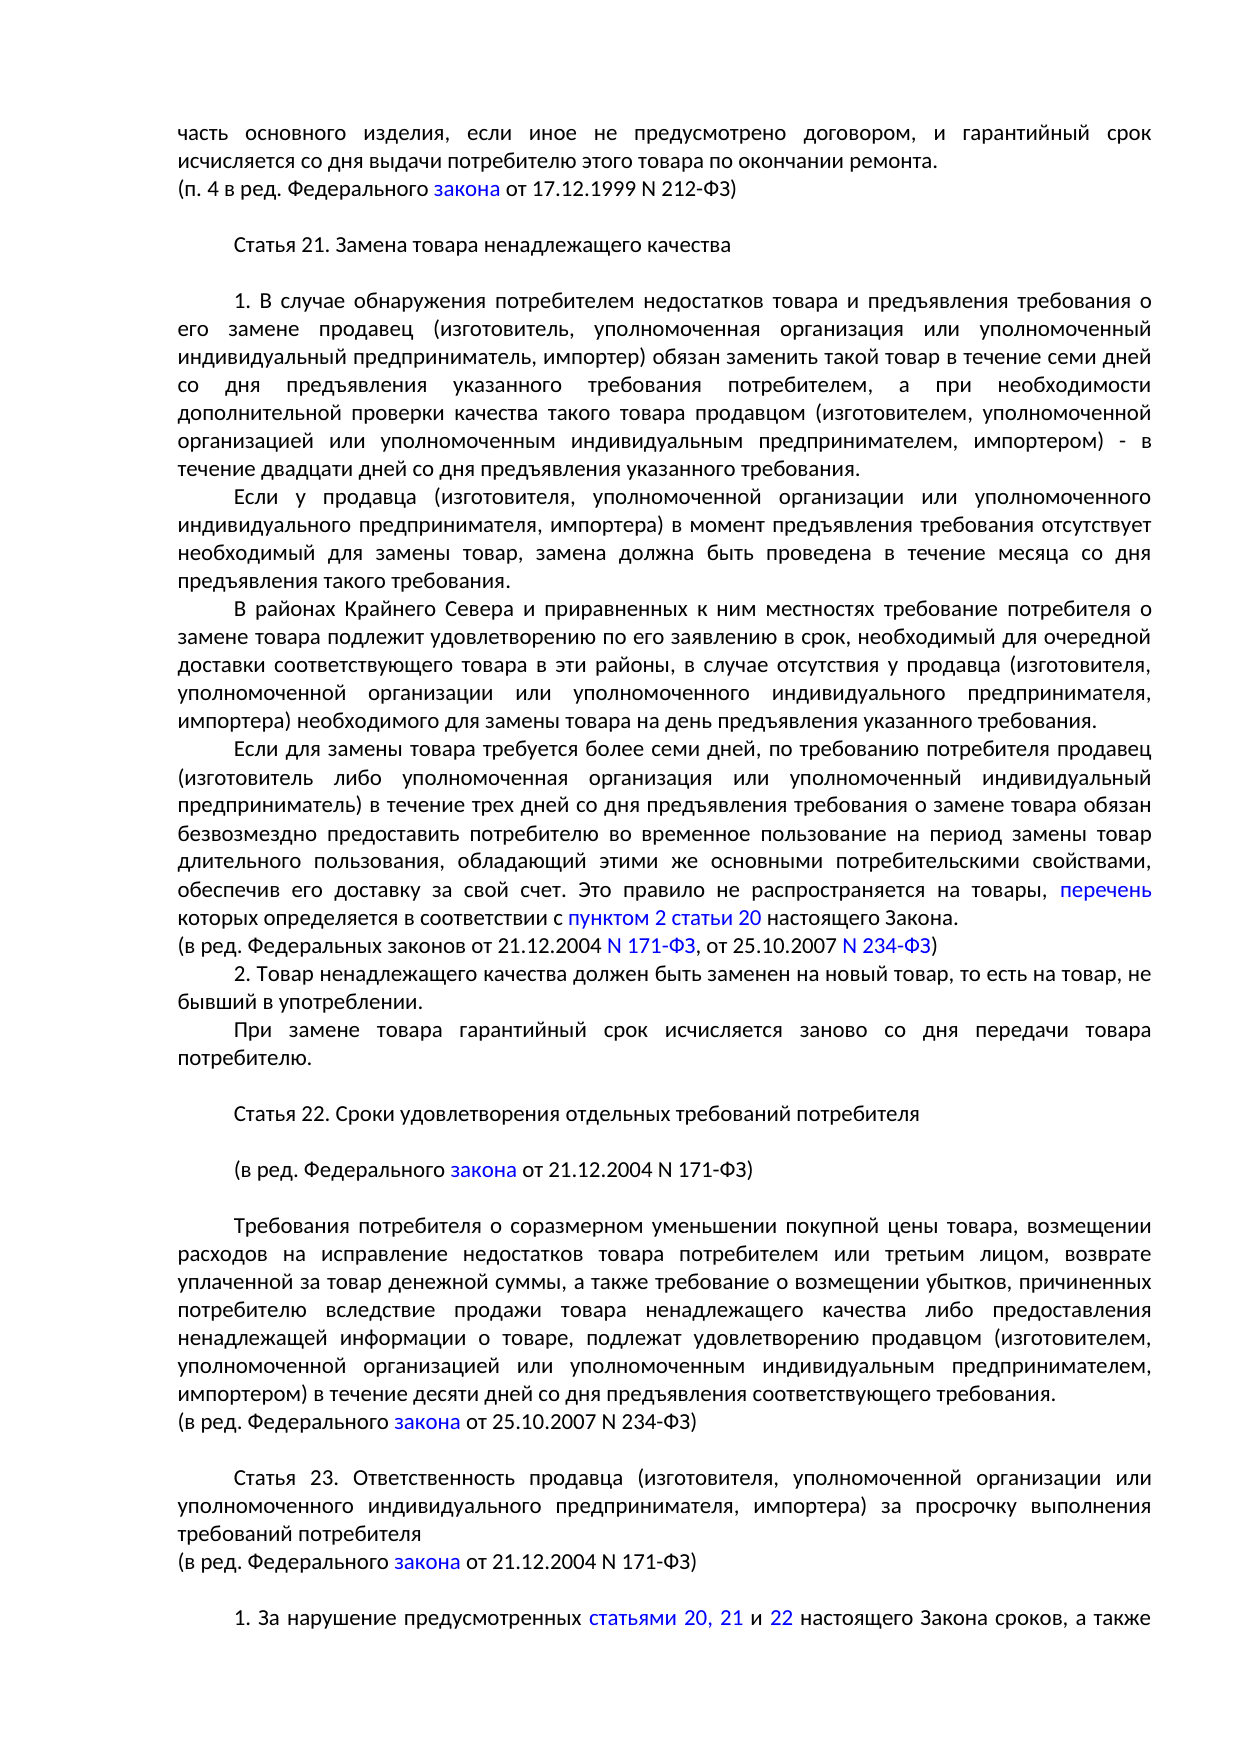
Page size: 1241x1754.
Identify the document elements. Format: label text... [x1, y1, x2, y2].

text 2. Товар ненадлежащего качества должен быть заменен на новый товар, то есть на товар, не бывший в употреблении. [177, 959, 1152, 1015]
text 1. В случае обнаружения потребителем недостатков товара и предъявления требования о его замене продавец (изготовитель, уполномоченная организация или уполномоченный индивидуальный предприниматель, импортер) обязан заменить такой товар в течение семи дней со дня предъявления указанного требования потребителем, а при необходимости дополнительной проверки качества такого товара продавцом (изготовителем, уполномоченной организацией или уполномоченным индивидуальным предпринимателем, импортером) - в течение двадцати дней со дня предъявления указанного требования. [177, 286, 1152, 482]
text (в ред. Федеральных законов от 21.12.2004 N 171-ФЗ, от 25.10.2007 N 234-ФЗ) [177, 931, 1152, 959]
text Требования потребителя о соразмерном уменьшении покупной цены товара, возмещении расходов на исправление недостатков товара потребителем или третьим лицом, возврате уплаченной за товар денежной суммы, а также требование о возмещении убытков, причиненных потребителю вследствие продажи товара ненадлежащего качества либо предоставления ненадлежащей информации о товаре, подлежат удовлетворению продавцом (изготовителем, уполномоченной организацией или уполномоченным индивидуальным предпринимателем, импортером) в течение десяти дней со дня предъявления соответствующего требования. [177, 1211, 1152, 1407]
text Статья 23. Ответственность продавца (изготовителя, уполномоченной организации или уполномоченного индивидуального предпринимателя, импортера) за просрочку выполнения требований потребителя [177, 1463, 1152, 1547]
text В районах Крайнего Севера и приравненных к ним местностях требование потребителя о замене товара подлежит удовлетворению по его заявлению в срок, необходимый для очередной доставки соответствующего товара в эти районы, в случае отсутствия у продавца (изготовителя, уполномоченной организации или уполномоченного индивидуального предпринимателя, импортера) необходимого для замены товара на день предъявления указанного требования. [177, 594, 1152, 734]
text (в ред. Федерального закона от 21.12.2004 N 171-ФЗ) [177, 1155, 1152, 1183]
text (в ред. Федерального закона от 25.10.2007 N 234-ФЗ) [177, 1407, 1152, 1435]
text Если для замены товара требуется более семи дней, по требованию потребителя продавец (изготовитель либо уполномоченная организация или уполномоченный индивидуальный предприниматель) в течение трех дней со дня предъявления требования о замене товара обязан безвозмездно предоставить потребителю во временное пользование на период замены товар длительного пользования, обладающий этими же основными потребительскими свойствами, обеспечив его доставку за свой счет. Это правило не распространяется на товары, перечень которых определяется в соответствии с пунктом 2 статьи 20 настоящего Закона. [177, 734, 1152, 931]
text Статья 22. Сроки удовлетворения отдельных требований потребителя [177, 1099, 1152, 1127]
text (п. 4 в ред. Федерального закона от 17.12.1999 N 212-ФЗ) [177, 174, 1152, 202]
text (в ред. Федерального закона от 21.12.2004 N 171-ФЗ) [177, 1547, 1152, 1575]
text Если у продавца (изготовителя, уполномоченной организации или уполномоченного индивидуального предпринимателя, импортера) в момент предъявления требования отсутствует необходимый для замены товар, замена должна быть проведена в течение месяца со дня предъявления такого требования. [177, 482, 1152, 594]
text Статья 21. Замена товара ненадлежащего качества [177, 230, 1152, 258]
text При замене товара гарантийный срок исчисляется заново со дня передачи товара потребителю. [177, 1015, 1152, 1071]
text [177, 118, 1152, 174]
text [177, 1603, 1152, 1631]
